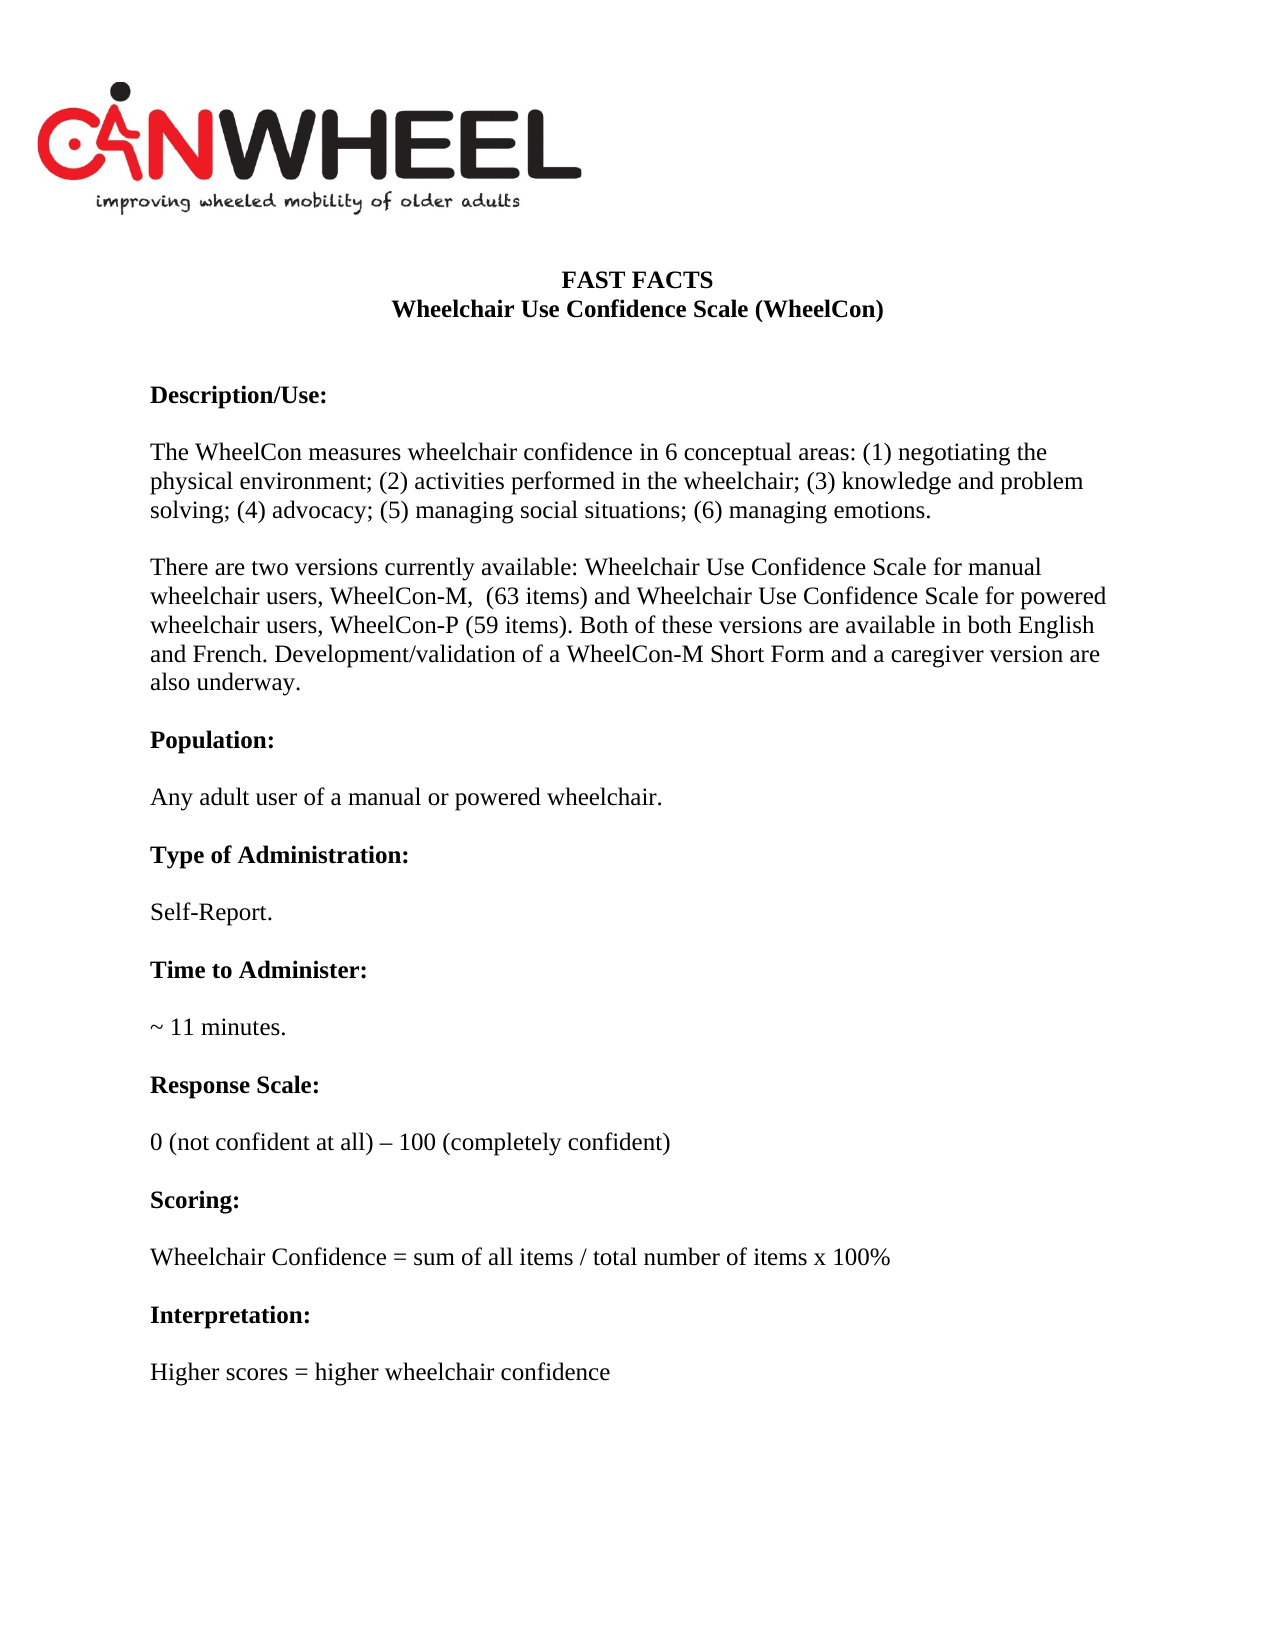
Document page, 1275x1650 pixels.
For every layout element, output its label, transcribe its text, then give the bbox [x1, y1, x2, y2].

text Type of Administration: [150, 840, 1125, 869]
picture [37, 82, 582, 215]
text Population: [150, 725, 1125, 754]
text Response Scale: [150, 1070, 1125, 1099]
text 0 (not confident at all) – 100 (completely confident) [150, 1127, 1125, 1156]
text Description/Use: [150, 380, 1125, 409]
text Higher scores = higher wheelchair confidence [150, 1357, 1125, 1386]
text Wheelchair Confidence = sum of all items / total number of items x 100% [150, 1242, 1125, 1271]
text Interpretation: [150, 1300, 1125, 1329]
text The WheelCon measures wheelchair confidence in 6 conceptual areas: (1) negotiating the physical environment; (2) activities performed in the wheelchair; (3) knowledge and problem solving; (4) advocacy; (5) managing social situations; (6) managing emotions. [150, 437, 1125, 524]
text Scoring: [150, 1185, 1125, 1214]
text Wheelchair Use Confidence Scale (WheelCon) [150, 294, 1125, 322]
text Time to Administer: [150, 955, 1125, 984]
text There are two versions currently available: Wheelchair Use Confidence Scale for manual wheelchair users, WheelCon-M, (63 items) and Wheelchair Use Confidence Scale for powered wheelchair users, WheelCon-P (59 items). Both of these versions are available in both English and French. Development/validation of a WheelCon-M Short Form and a caregiver version are also underway. [150, 552, 1125, 696]
text FAST FACTS [150, 265, 1125, 294]
text ~ 11 minutes. [150, 1012, 1125, 1041]
text Any adult user of a manual or powered wheelchair. [150, 782, 1125, 811]
text Self-Report. [150, 897, 1125, 926]
